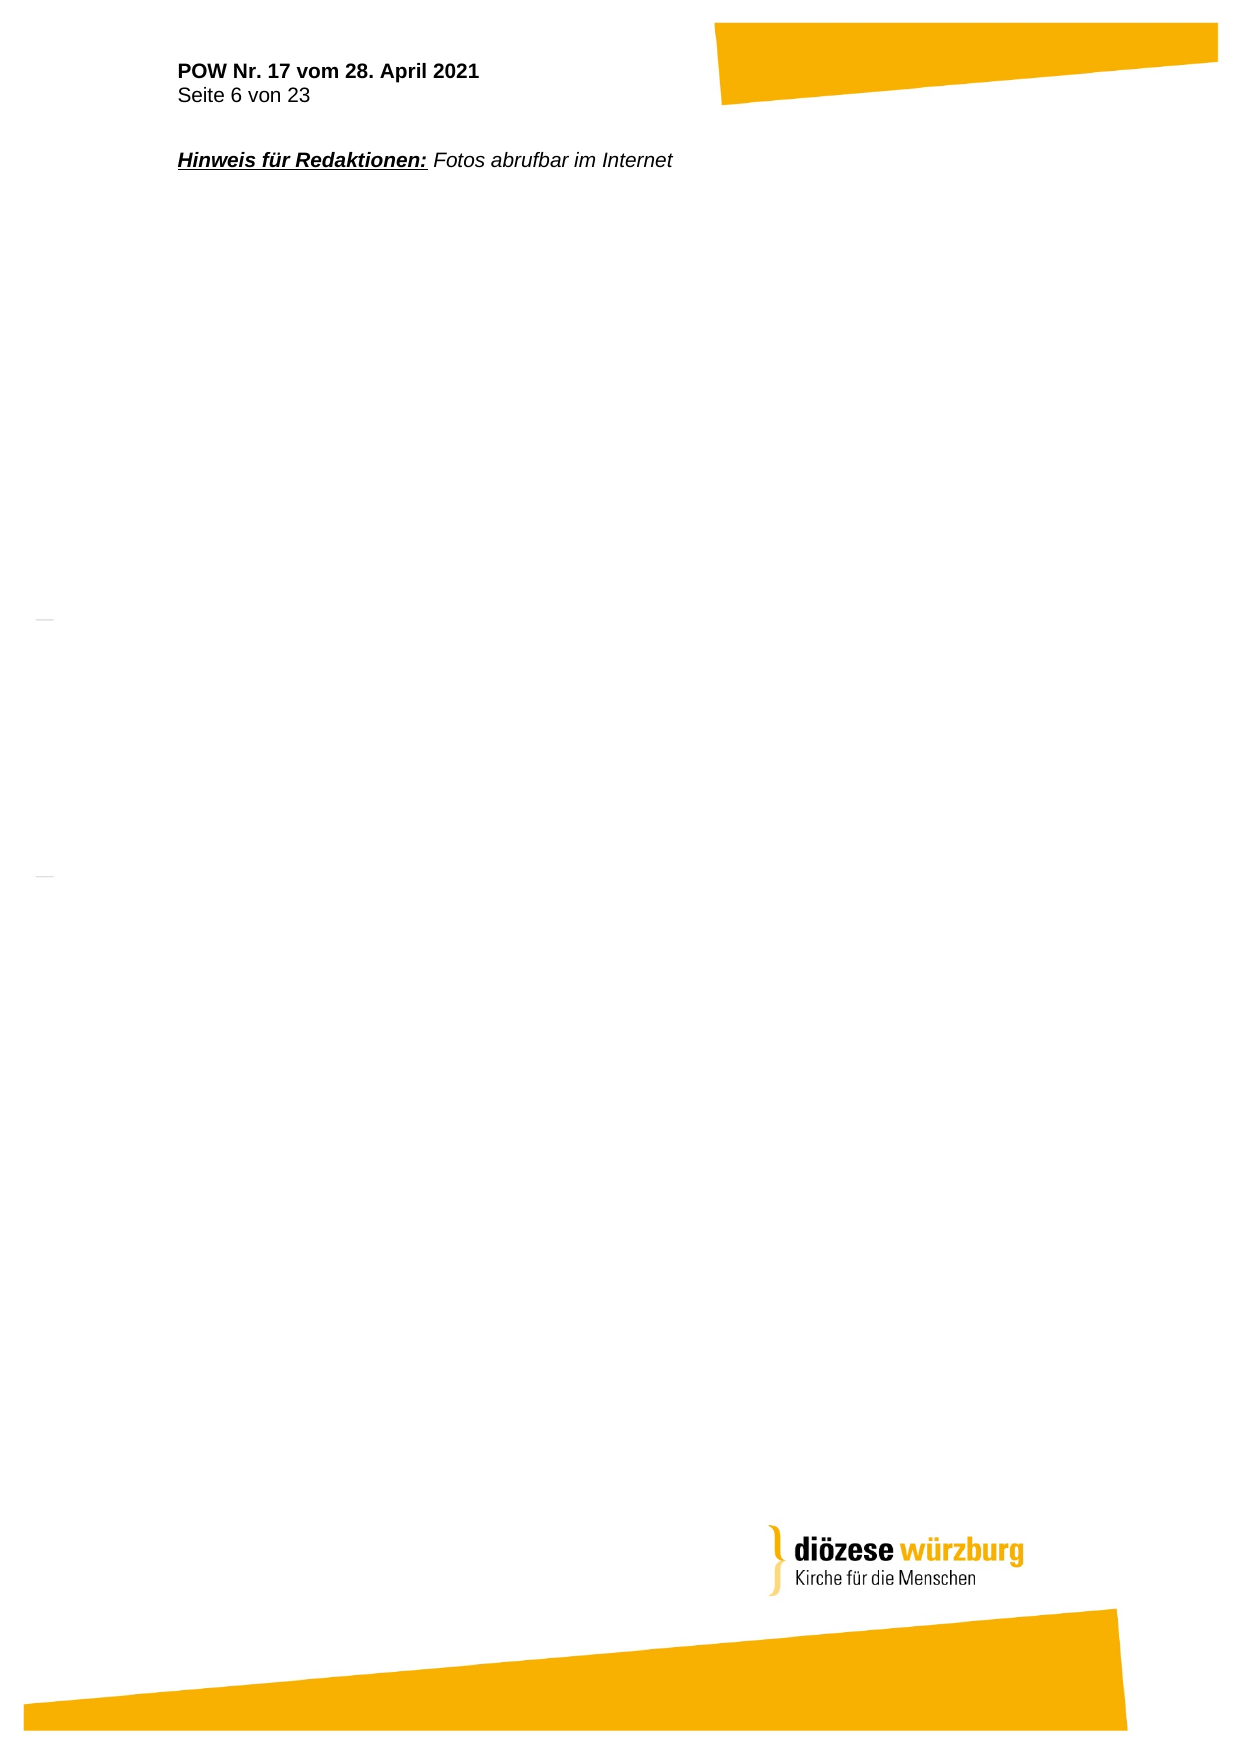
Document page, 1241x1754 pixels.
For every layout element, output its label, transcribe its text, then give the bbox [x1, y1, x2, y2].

text Hinweis für Redaktionen: Fotos abrufbar im Internet [177, 148, 1048, 172]
picture [0, 0, 1241, 1754]
